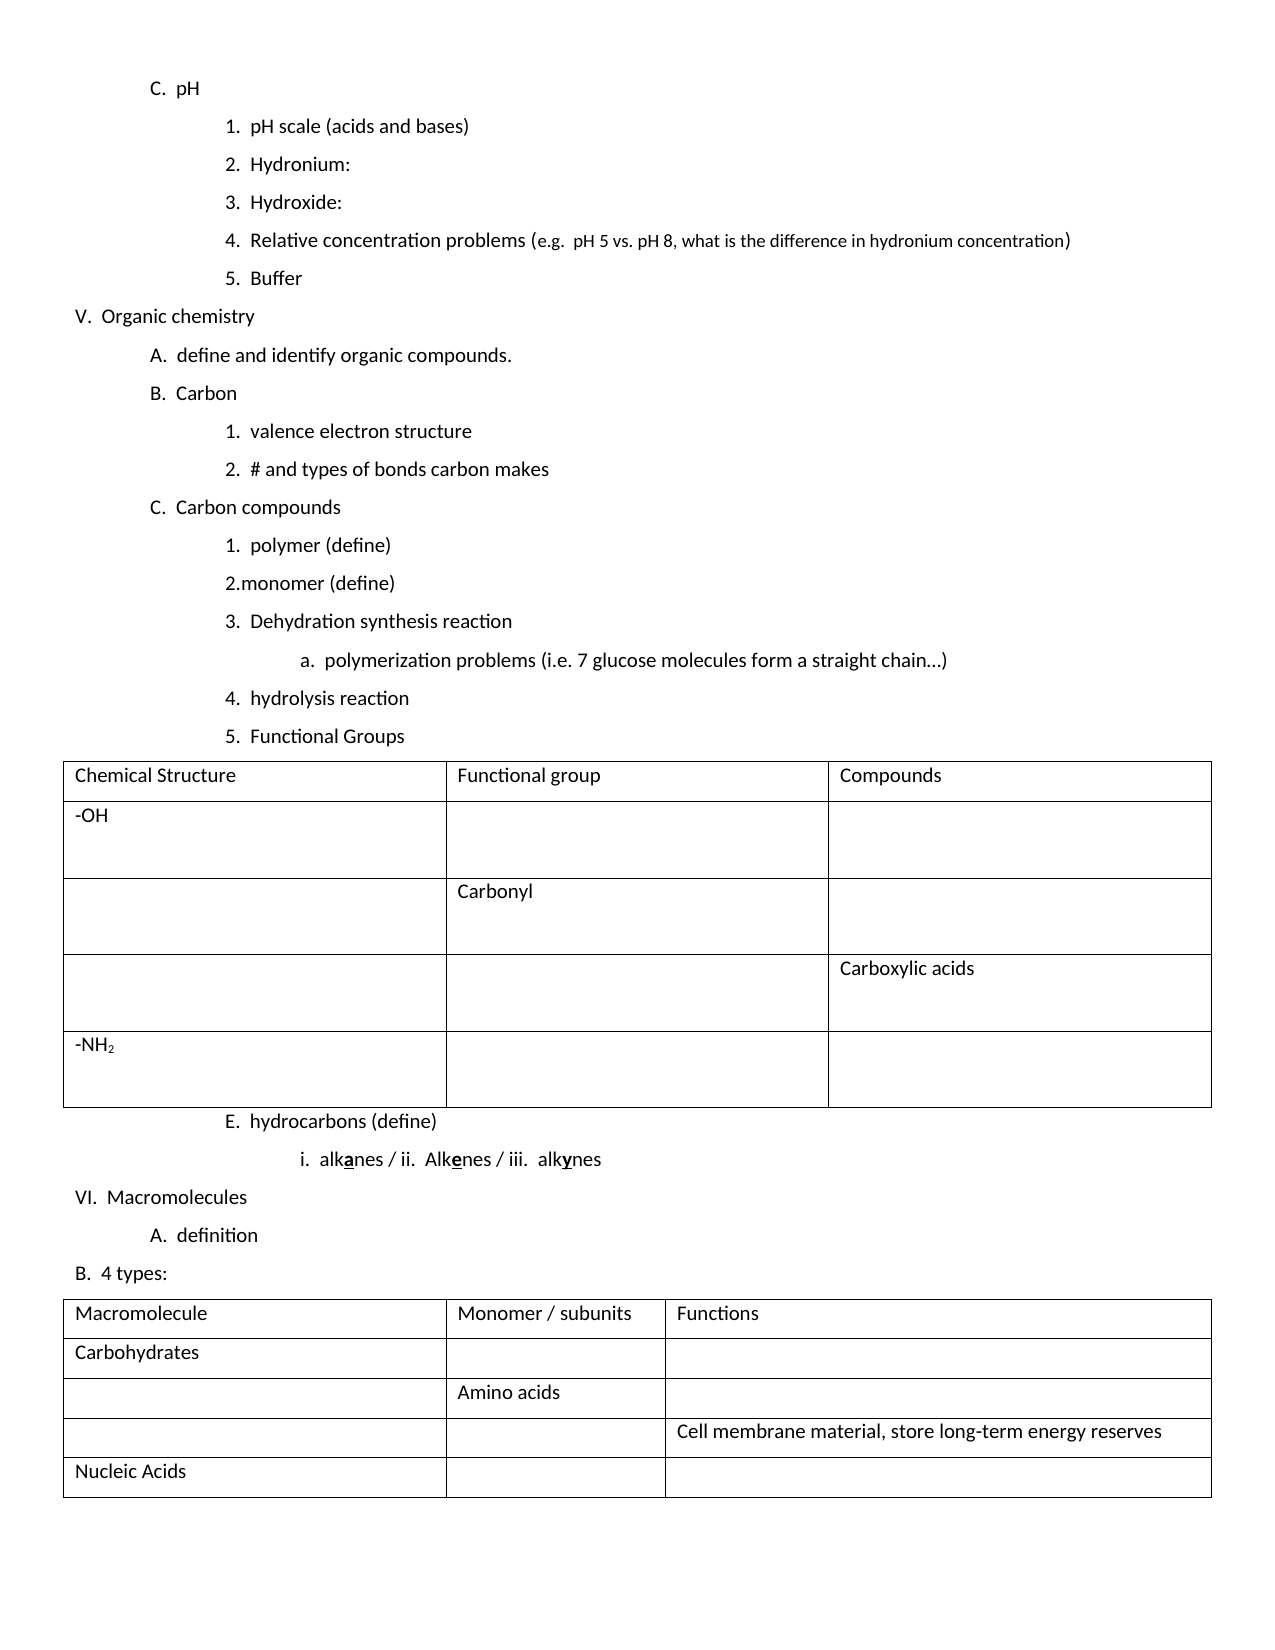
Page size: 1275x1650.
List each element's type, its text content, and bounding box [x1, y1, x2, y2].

text 2. Hydronium: [75, 151, 1200, 177]
text V. Organic chemistry [75, 304, 1200, 329]
table_cell [447, 1339, 665, 1378]
text VI. Macromolecules [75, 1184, 1200, 1210]
text A. define and identify organic compounds. [75, 342, 1200, 367]
table_cell Cell membrane material, store long-term energy reserves [666, 1419, 1211, 1457]
text i. alkanes / ii. Alkenes / iii. alkynes [75, 1146, 1200, 1172]
table_cell [666, 1339, 1211, 1378]
table_cell [64, 1379, 446, 1417]
text 5. Buffer [75, 266, 1200, 291]
table_cell Carboxylic acids [829, 955, 1211, 1031]
table_cell [829, 1032, 1211, 1107]
text 1. polymer (define) [75, 532, 1200, 558]
table_cell [64, 955, 446, 1031]
table_cell [447, 955, 828, 1031]
text A. definition [75, 1222, 1200, 1248]
table_cell [829, 802, 1211, 877]
table_header Chemical Structure [64, 762, 446, 801]
text C. pH [75, 75, 1200, 100]
text 4. hydrolysis reaction [75, 685, 1200, 710]
table_cell [447, 1032, 828, 1107]
text E. hydrocarbons (define) [75, 1108, 1200, 1133]
text B. 4 types: [75, 1261, 1200, 1286]
table_header Functions [666, 1300, 1211, 1338]
table_cell -OH [64, 802, 446, 877]
table_cell [447, 1419, 665, 1457]
table_cell [666, 1458, 1211, 1497]
table_cell [64, 879, 446, 954]
table_header Monomer / subunits [447, 1300, 665, 1338]
table_header Compounds [829, 762, 1211, 801]
table_header Functional group [447, 762, 828, 801]
text a. polymerization problems (i.e. 7 glucose molecules form a straight chain…) [75, 647, 1200, 672]
text 2. # and types of bonds carbon makes [75, 456, 1200, 482]
text 1. valence electron structure [75, 418, 1200, 443]
table_cell Nucleic Acids [64, 1458, 446, 1497]
table_cell Carbohydrates [64, 1339, 446, 1378]
text 2.monomer (define) [75, 571, 1200, 596]
text C. Carbon compounds [75, 494, 1200, 520]
table_cell [447, 802, 828, 877]
table_cell Amino acids [447, 1379, 665, 1417]
table_header Macromolecule [64, 1300, 446, 1338]
text B. Carbon [75, 380, 1200, 405]
table_cell [447, 1458, 665, 1497]
text 3. Dehydration synthesis reaction [75, 609, 1200, 634]
table_cell [64, 1419, 446, 1457]
text 4. Relative concentration problems (e.g. pH 5 vs. pH 8, what is the difference in hydronium concentration) [75, 227, 1200, 253]
text 1. pH scale (acids and bases) [75, 113, 1200, 138]
table_cell -NH2 [64, 1032, 446, 1107]
table_cell Carbonyl [447, 879, 828, 954]
table_cell [666, 1379, 1211, 1417]
text 5. Functional Groups [75, 723, 1200, 748]
text 3. Hydroxide: [75, 189, 1200, 215]
table_cell [829, 879, 1211, 954]
